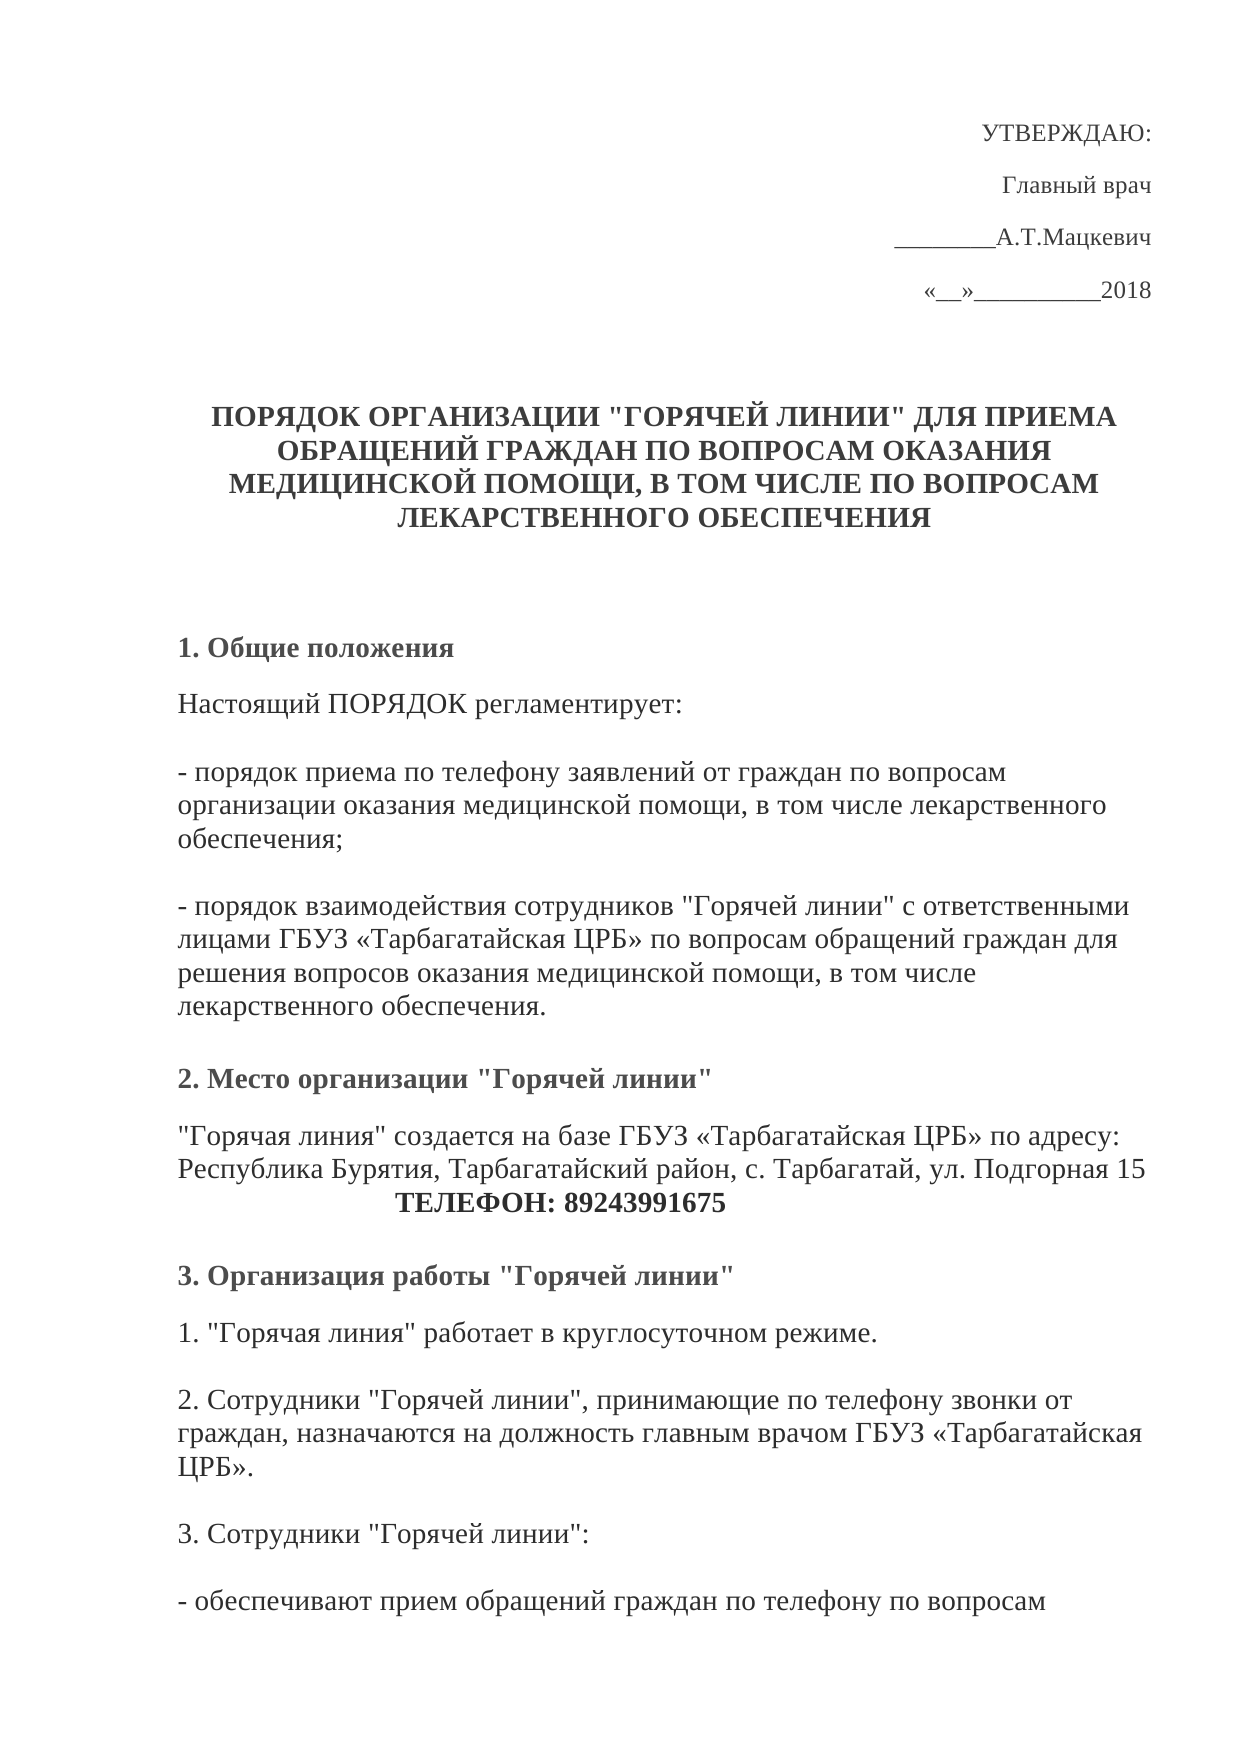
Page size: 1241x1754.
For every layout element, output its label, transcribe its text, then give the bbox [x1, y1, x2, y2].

text Настоящий ПОРЯДОК регламентирует: - порядок приема по телефону заявлений от граждан по вопросам организации оказания медицинской помощи, в том числе лекарственного обеспечения; - порядок взаимодействия сотрудников "Горячей линии" с ответственными лицами ГБУЗ «Тарбагатайская ЦРБ» по вопросам обращений граждан для решения вопросов оказания медицинской помощи, в том числе лекарственного обеспечения. [177, 687, 1152, 1022]
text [177, 1315, 1152, 1617]
text Главный врач [177, 170, 1152, 199]
text ________А.Т.Мацкевич [177, 222, 1152, 251]
text 3. Организация работы "Горячей линии" [177, 1258, 1152, 1291]
text "Горячая линия" создается на базе ГБУЗ «Тарбагатайская ЦРБ» по адресу: Республика Бурятия, Тарбагатайский район, с. Тарбагатай, ул. Подгорная 15 [177, 1118, 1152, 1185]
text 1. Общие положения [177, 630, 1152, 663]
text УТВЕРЖДАЮ: [177, 118, 1152, 147]
text 2. Место организации "Горячей линии" [177, 1061, 1152, 1095]
text ПОРЯДОК ОРГАНИЗАЦИИ "ГОРЯЧЕЙ ЛИНИИ" ДЛЯ ПРИЕМА ОБРАЩЕНИЙ ГРАЖДАН ПО ВОПРОСАМ ОКАЗАНИЯ МЕДИЦИНСКОЙ ПОМОЩИ, В ТОМ ЧИСЛЕ ПО ВОПРОСАМ ЛЕКАРСТВЕННОГО ОБЕСПЕЧЕНИЯ [177, 399, 1152, 534]
text ТЕЛЕФОН: 89243991675 [177, 1185, 1152, 1219]
text «__»__________2018 [177, 275, 1152, 303]
